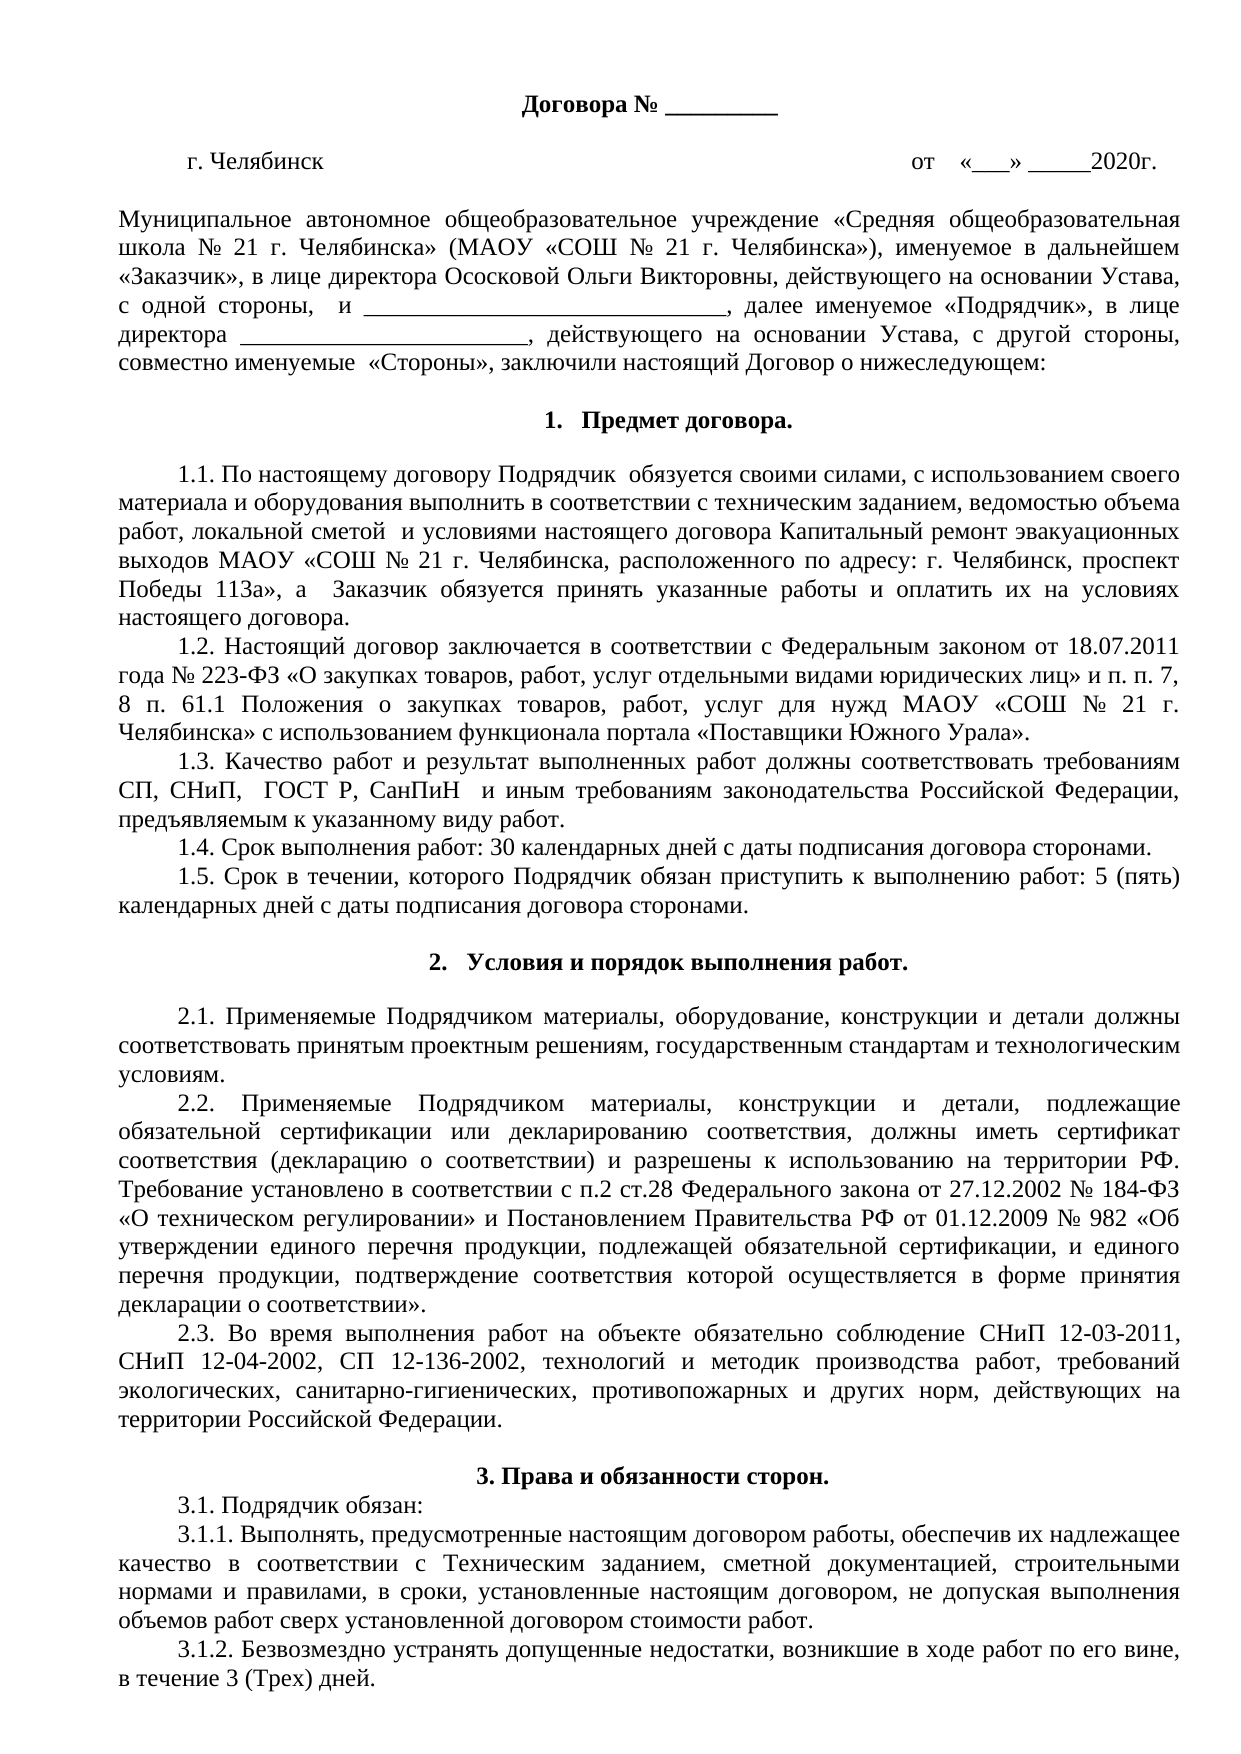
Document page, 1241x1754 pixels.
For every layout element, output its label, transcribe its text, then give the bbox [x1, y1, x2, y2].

list Условия и порядок выполнения работ. [156, 947, 1181, 976]
text Договора № _________ [118, 89, 1181, 117]
text 3.1.2. Безвозмездно устранять допущенные недостатки, возникшие в ходе работ по его вине, в течение 3 (Трех) дней. [118, 1634, 1181, 1691]
text 1.5. Срок в течении, которого Подрядчик обязан приступить к выполнению работ: 5 (пять) календарных дней с даты подписания договора сторонами. [118, 861, 1181, 919]
text 3. Права и обязанности сторон. [118, 1461, 1181, 1490]
text 2.1. Применяемые Подрядчиком материалы, оборудование, конструкции и детали должны соответствовать принятым проектным решениям, государственным стандартам и технологическим условиям. [118, 1001, 1181, 1088]
text 1.4. Срок выполнения работ: 30 календарных дней с даты подписания договора сторонами. [118, 832, 1181, 861]
text 1.2. Настоящий договор заключается в соответствии с Федеральным законом от 18.07.2011 года № 223-ФЗ «О закупках товаров, работ, услуг отдельными видами юридических лиц» и п. п. 7, 8 п. 61.1 Положения о закупках товаров, работ, услуг для нужд МАОУ «СОШ № 21 г. Челябинска» с использованием функционала портала «Поставщики Южного Урала». [118, 631, 1181, 746]
text 2.2. Применяемые Подрядчиком материалы, конструкции и детали, подлежащие обязательной сертификации или декларированию соответствия, должны иметь сертификат соответствия (декларацию о соответствии) и разрешены к использованию на территории РФ. Требование установлено в соответствии с п.2 ст.28 Федерального закона от 27.12.2002 № 184-ФЗ «О техническом регулировании» и Постановлением Правительства РФ от 01.12.2009 № 982 «Об утверждении единого перечня продукции, подлежащей обязательной сертификации, и единого перечня продукции, подтверждение соответствия которой осуществляется в форме принятия декларации о соответствии». [118, 1088, 1181, 1318]
text 3.1. Подрядчик обязан: [118, 1490, 1181, 1519]
text 3.1.1. Выполнять, предусмотренные настоящим договором работы, обеспечив их надлежащее качество в соответствии с Техническим заданием, сметной документацией, строительными нормами и правилами, в сроки, установленные настоящим договором, не допуская выполнения объемов работ сверх установленной договором стоимости работ. [118, 1519, 1181, 1634]
text 2.3. Во время выполнения работ на объекте обязательно соблюдение СНиП 12-03-2011, СНиП 12-04-2002, СП 12-136-2002, технологий и методик производства работ, требований экологических, санитарно-гигиенических, противопожарных и других норм, действующих на территории Российской Федерации. [118, 1318, 1181, 1433]
text Муниципальное автономное общеобразовательное учреждение «Средняя общеобразовательная школа № 21 г. Челябинска» (МАОУ «СОШ № 21 г. Челябинска»), именуемое в дальнейшем «Заказчик», в лице директора Ососковой Ольги Викторовны, действующего на основании Устава, с одной стороны, и _____________________________, далее именуемое «Подрядчик», в лице директора _______________________, действующего на основании Устава, с другой стороны, совместно именуемые «Стороны», заключили настоящий Договор о нижеследующем: [118, 204, 1181, 376]
text 1.1. По настоящему договору Подрядчик обязуется своими силами, с использованием своего материала и оборудования выполнить в соответствии с техническим заданием, ведомостью объема работ, локальной сметой и условиями настоящего договора Капитальный ремонт эвакуационных выходов МАОУ «СОШ № 21 г. Челябинска, расположенного по адресу: г. Челябинск, проспект Победы 113а», а Заказчик обязуется принять указанные работы и оплатить их на условиях настоящего договора. [118, 459, 1181, 631]
list Предмет договора. [156, 405, 1181, 434]
text 1.3. Качество работ и результат выполненных работ должны соответствовать требованиям СП, СНиП, ГОСТ Р, СанПиН и иным требованиям законодательства Российской Федерации, предъявляемым к указанному виду работ. [118, 746, 1181, 832]
text г. Челябинск от «___» _____2020г. [118, 146, 1181, 175]
